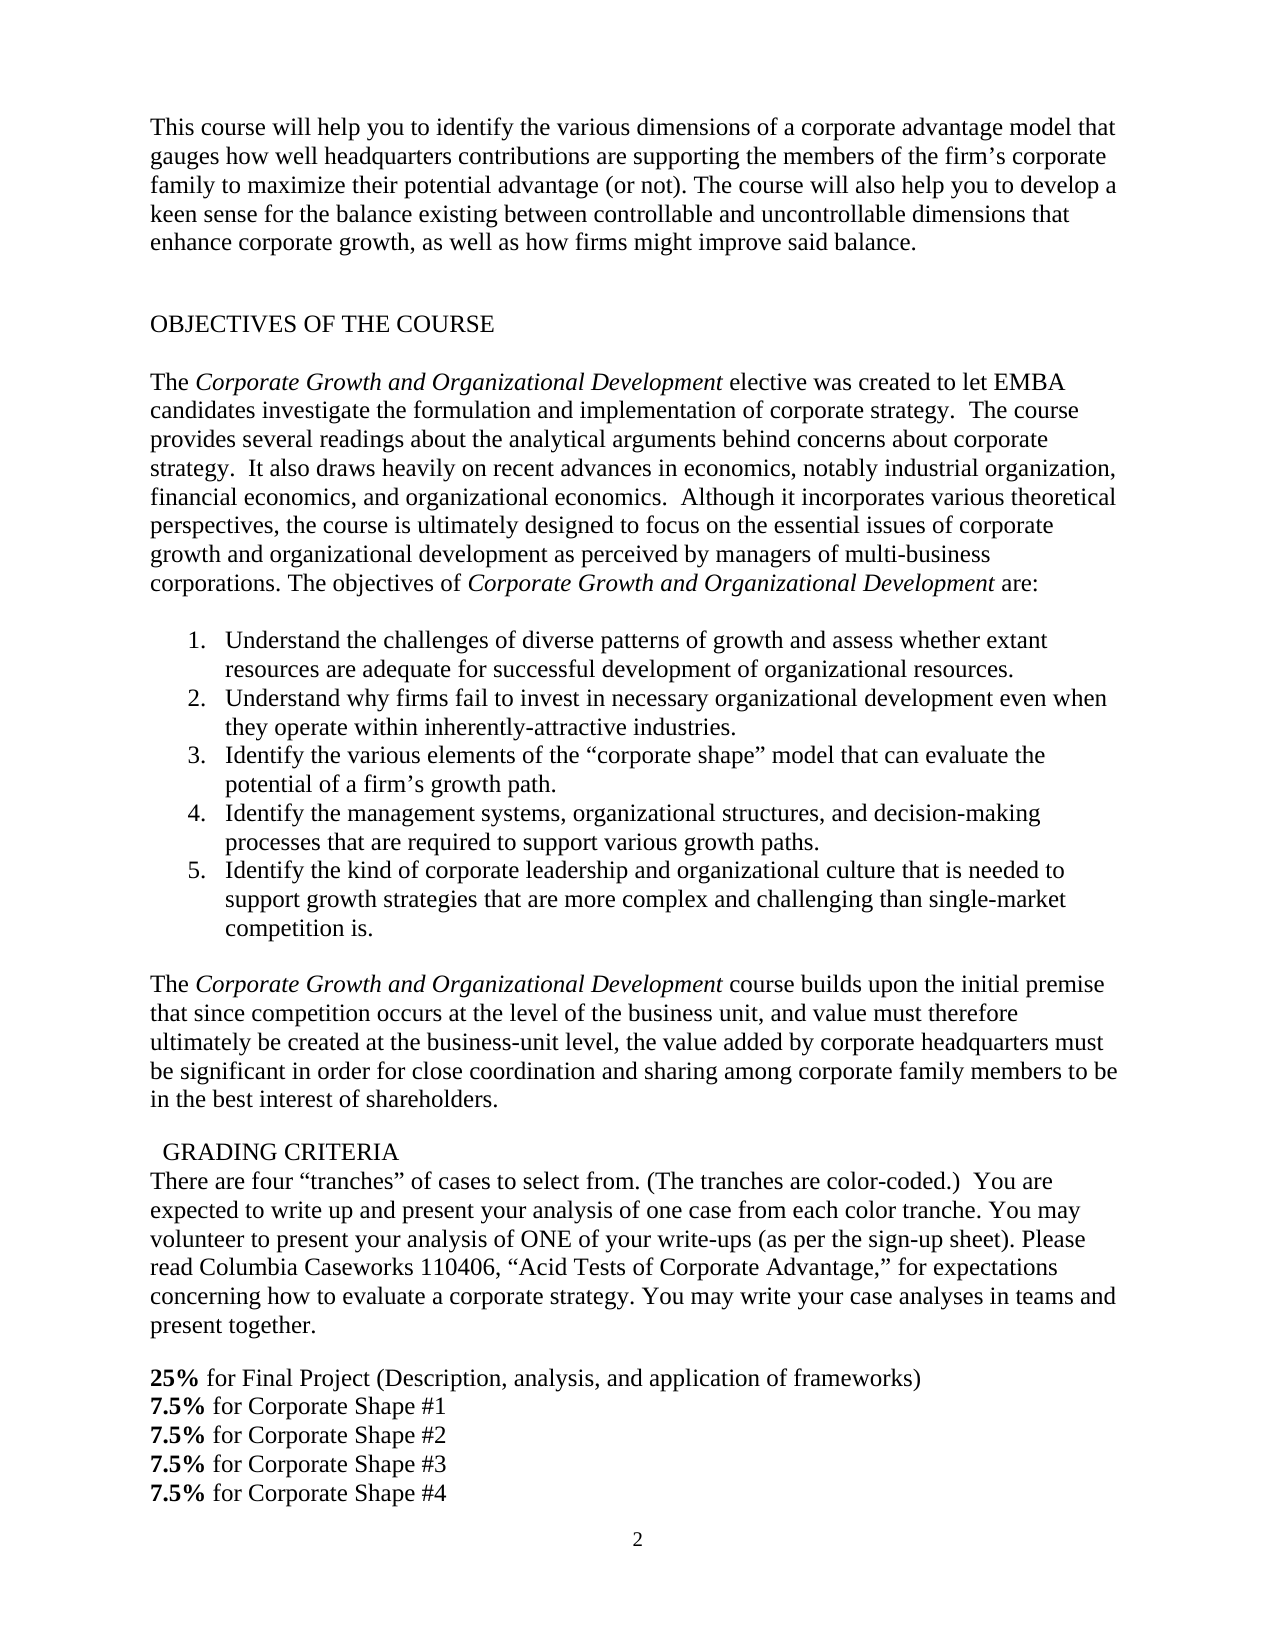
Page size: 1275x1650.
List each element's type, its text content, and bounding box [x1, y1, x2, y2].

text The Corporate Growth and Organizational Development elective was created to let EMBA candidates investigate the formulation and implementation of corporate strategy. The course provides several readings about the analytical arguments behind concerns about corporate strategy. It also draws heavily on recent advances in economics, notably industrial organization, financial economics, and organizational economics. Although it incorporates various theoretical perspectives, the course is ultimately designed to focus on the essential issues of corporate growth and organizational development as perceived by managers of multi-business corporations. The objectives of Corporate Growth and Organizational Development are: [150, 367, 1125, 597]
text 7.5% for Corporate Shape #2 [150, 1420, 1125, 1449]
list Identify the management systems, organizational structures, and decision-making processes that are required to support various growth paths. [187, 798, 1125, 855]
text Objectives of the Course [150, 309, 1125, 338]
text There are four “tranches” of cases to select from. (The tranches are color-coded.) You are expected to write up and present your analysis of one case from each color tranche. You may volunteer to present your analysis of ONE of your write-ups (as per the sign-up sheet). Please read Columbia Caseworks 110406, “Acid Tests of Corporate Advantage,” for expectations concerning how to evaluate a corporate strategy. You may write your case analyses in teams and present together. [150, 1166, 1125, 1339]
text 7.5% for Corporate Shape #3 [150, 1449, 1125, 1478]
text GRADING CRITERIA [150, 1137, 1125, 1166]
list Identify the various elements of the “corporate shape” model that can evaluate the potential of a firm’s growth path. [187, 740, 1125, 798]
list Understand the challenges of diverse patterns of growth and assess whether extant resources are adequate for successful development of organizational resources. [187, 625, 1125, 683]
text 25% for Final Project (Description, analysis, and application of frameworks) [150, 1363, 1125, 1391]
text 7.5% for Corporate Shape #1 [150, 1391, 1125, 1420]
text This course will help you to identify the various dimensions of a corporate advantage model that gauges how well headquarters contributions are supporting the members of the firm’s corporate family to maximize their potential advantage (or not). The course will also help you to develop a keen sense for the balance existing between controllable and uncontrollable dimensions that enhance corporate growth, as well as how firms might improve said balance. [150, 112, 1125, 256]
list Understand why firms fail to invest in necessary organizational development even when they operate within inherently-attractive industries. [187, 683, 1125, 740]
text 7.5% for Corporate Shape #4 [150, 1478, 1125, 1506]
list Identify the kind of corporate leadership and organizational culture that is needed to support growth strategies that are more complex and challenging than single-market competition is. [187, 855, 1125, 942]
text The Corporate Growth and Organizational Development course builds upon the initial premise that since competition occurs at the level of the business unit, and value must therefore ultimately be created at the business-unit level, the value added by corporate headquarters must be significant in order for close coordination and sharing among corporate family members to be in the best interest of shareholders. [150, 969, 1125, 1113]
